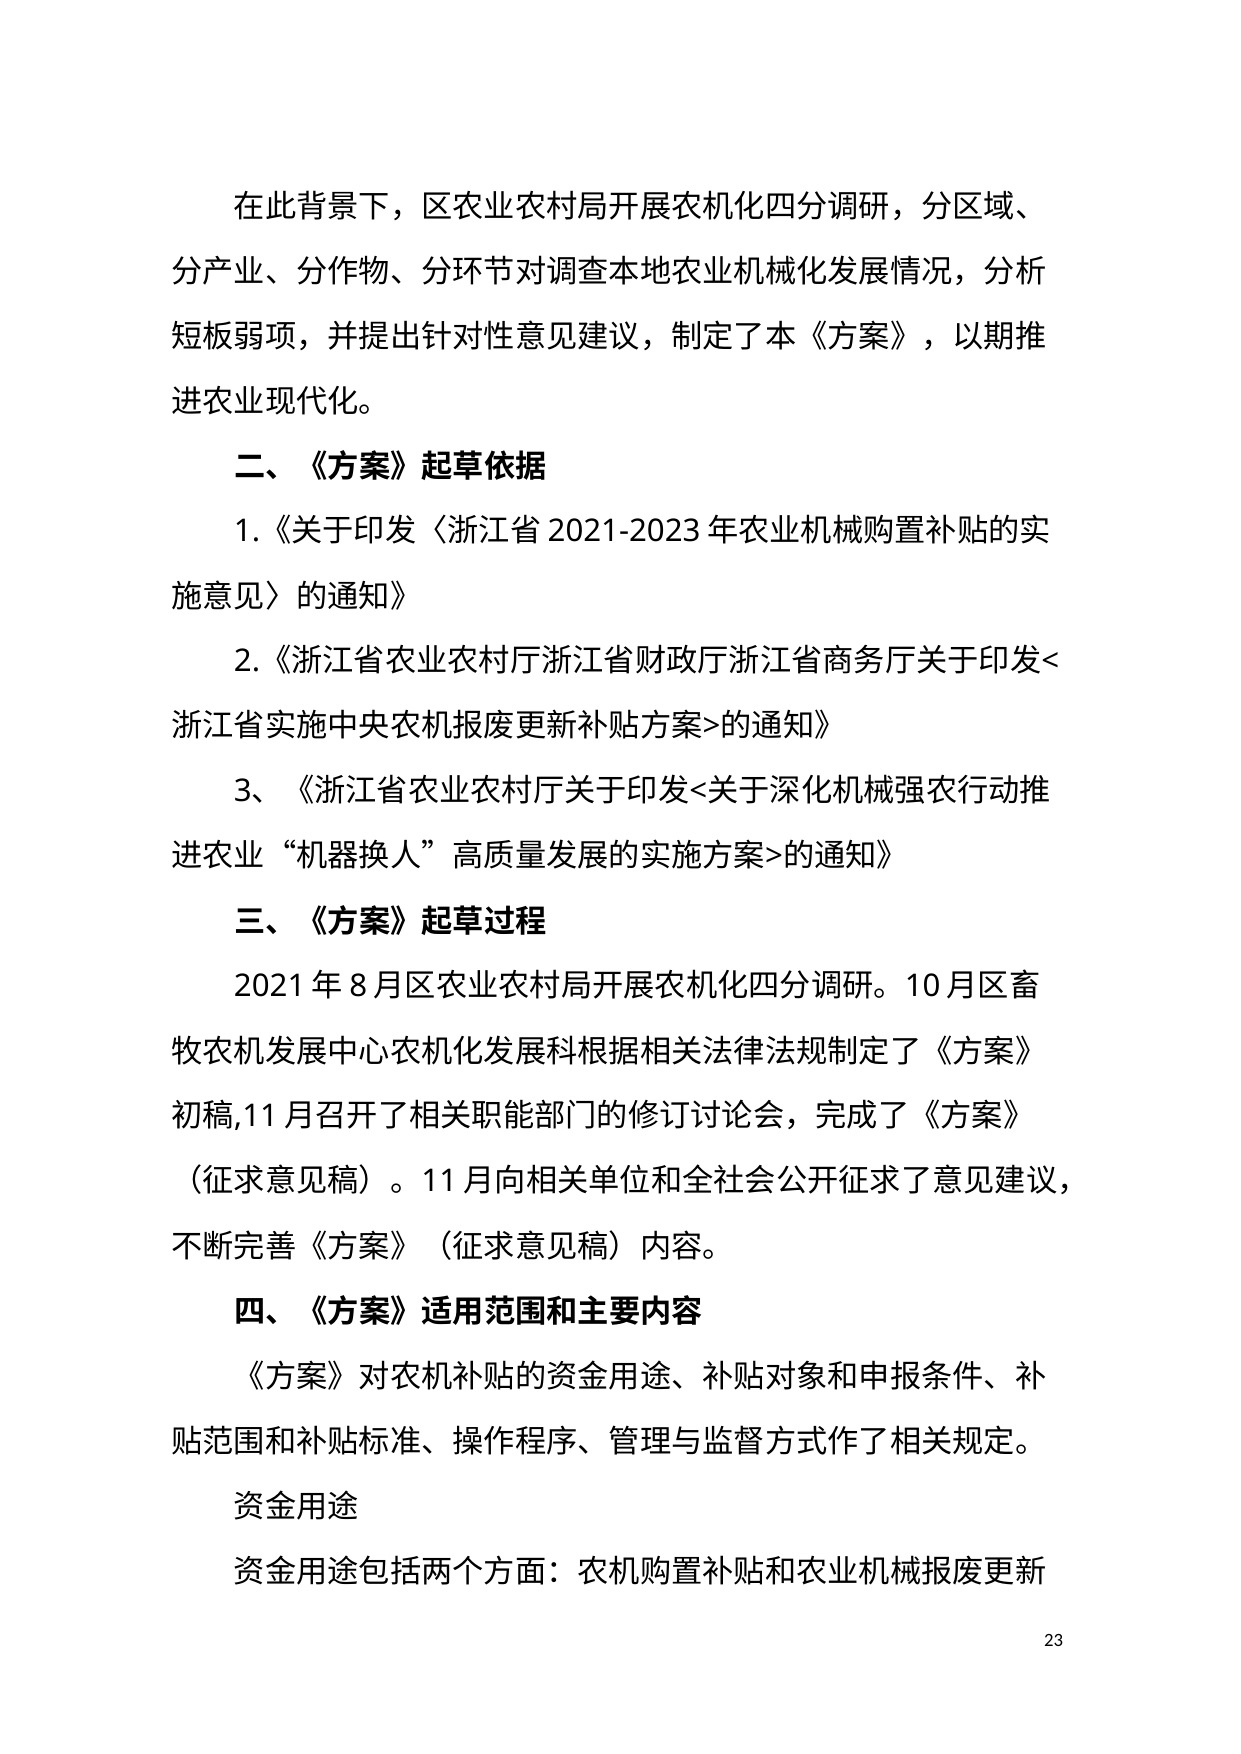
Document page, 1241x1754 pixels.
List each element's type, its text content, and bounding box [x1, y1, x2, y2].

text 3、《浙江省农业农村厅关于印发<关于深化机械强农行动推进农业“机器换人”高质量发展的实施方案>的通知》 [171, 756, 1063, 886]
text 在此背景下，区农业农村局开展农机化四分调研，分区域、分产业、分作物、分环节对调查本地农业机械化发展情况，分析短板弱项，并提出针对性意见建议，制定了本《方案》，以期推进农业现代化。 [171, 171, 1063, 431]
text 四、《方案》适用范围和主要内容 [171, 1276, 1063, 1341]
text 1.《关于印发〈浙江省2021-2023年农业机械购置补贴的实施意见〉的通知》 [171, 496, 1063, 626]
text 《方案》对农机补贴的资金用途、补贴对象和申报条件、补贴范围和补贴标准、操作程序、管理与监督方式作了相关规定。 [171, 1341, 1063, 1471]
text 2021年8月区农业农村局开展农机化四分调研。10月区畜牧农机发展中心农机化发展科根据相关法律法规制定了《方案》初稿,11月召开了相关职能部门的修订讨论会，完成了《方案》（征求意见稿）。11月向相关单位和全社会公开征求了意见建议，不断完善《方案》（征求意见稿）内容。 [171, 951, 1063, 1276]
text 2.《浙江省农业农村厅浙江省财政厅浙江省商务厅关于印发<浙江省实施中央农机报废更新补贴方案>的通知》 [171, 626, 1063, 756]
text 二、《方案》起草依据 [171, 431, 1063, 496]
text 资金用途 [171, 1471, 1063, 1536]
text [171, 1536, 1063, 1601]
text 三、《方案》起草过程 [171, 886, 1063, 951]
